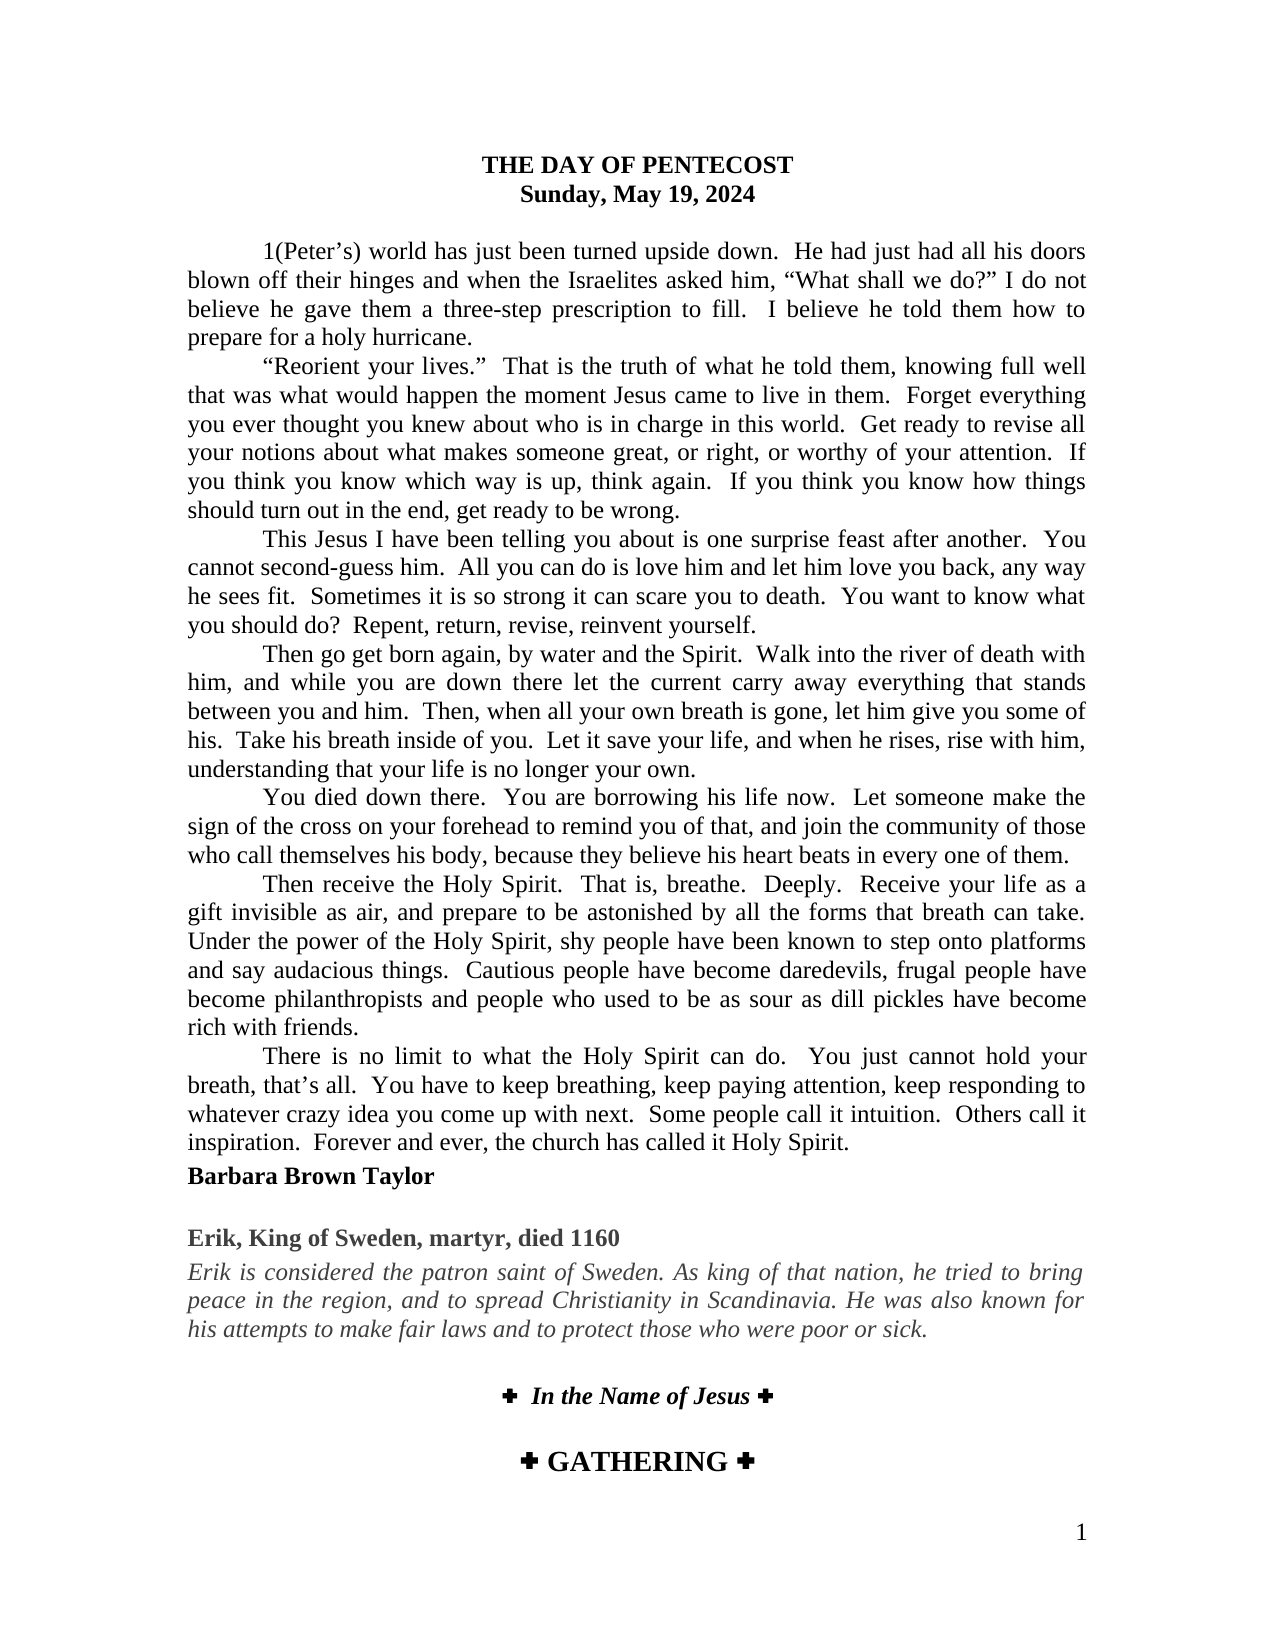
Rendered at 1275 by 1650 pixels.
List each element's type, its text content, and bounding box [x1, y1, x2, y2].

text There is no limit to what the Holy Spirit can do. You just cannot hold your breath, that’s all. You have to keep breathing, keep paying attention, keep responding to whatever crazy idea you come up with next. Some people call it intuition. Others call it inspiration. Forever and ever, the church has called it Holy Spirit. [187, 1041, 1087, 1156]
text (Peter’s) world has just been turned upside down. He had just had all his doors blown off their hinges and when the Israelites asked him, “What shall we do?” I do not believe he gave them a three-step prescription to fill. I believe he told them how to prepare for a holy hurricane. [187, 236, 1087, 351]
text Sunday, May 19, 2024 [187, 179, 1087, 207]
text Then receive the Holy Spirit. That is, breathe. Deeply. Receive your life as a gift invisible as air, and prepare to be astonished by all the forms that breath can take. Under the power of the Holy Spirit, shy people have been known to step onto platforms and say audacious things. Cautious people have become daredevils, frugal people have become philanthropists and people who used to be as sour as dill pickles have become rich with friends. [187, 869, 1087, 1041]
text In the Name of Jesus [187, 1381, 1087, 1410]
text THE DAY OF PENTECOST [187, 150, 1087, 179]
text Barbara Brown Taylor [187, 1161, 1087, 1190]
text You died down there. You are borrowing his life now. Let someone make the sign of the cross on your forehead to remind you of that, and join the community of those who call themselves his body, because they believe his heart beats in every one of them. [187, 782, 1087, 869]
text Erik, King of Sweden, martyr, died 1160 [187, 1223, 1087, 1252]
text GATHERING [187, 1444, 1087, 1477]
text Then go get born again, by water and the Spirit. Walk into the river of death with him, and while you are down there let the current carry away everything that stands between you and him. Then, when all your own breath is gone, let him give you some of his. Take his breath inside of you. Let it save your life, and when he rises, rise with him, understanding that your life is no longer your own. [187, 639, 1087, 782]
text “Reorient your lives.” That is the truth of what he told them, knowing full well that was what would happen the moment Jesus came to live in them. Forget everything you ever thought you knew about who is in charge in this world. Get ready to revise all your notions about what makes someone great, or right, or worthy of your attention. If you think you know which way is up, think again. If you think you know how things should turn out in the end, get ready to be wrong. [187, 351, 1087, 524]
text Erik is considered the patron saint of Sweden. As king of that nation, he tried to bring peace in the region, and to spread Christianity in Scandinavia. He was also known for his attempts to make fair laws and to protect those who were poor or sick. [187, 1257, 1087, 1343]
text This Jesus I have been telling you about is one surprise feast after another. You cannot second-guess him. All you can do is love him and let him love you back, any way he sees fit. Sometimes it is so strong it can scare you to death. You want to know what you should do? Repent, return, revise, reinvent yourself. [187, 524, 1087, 639]
